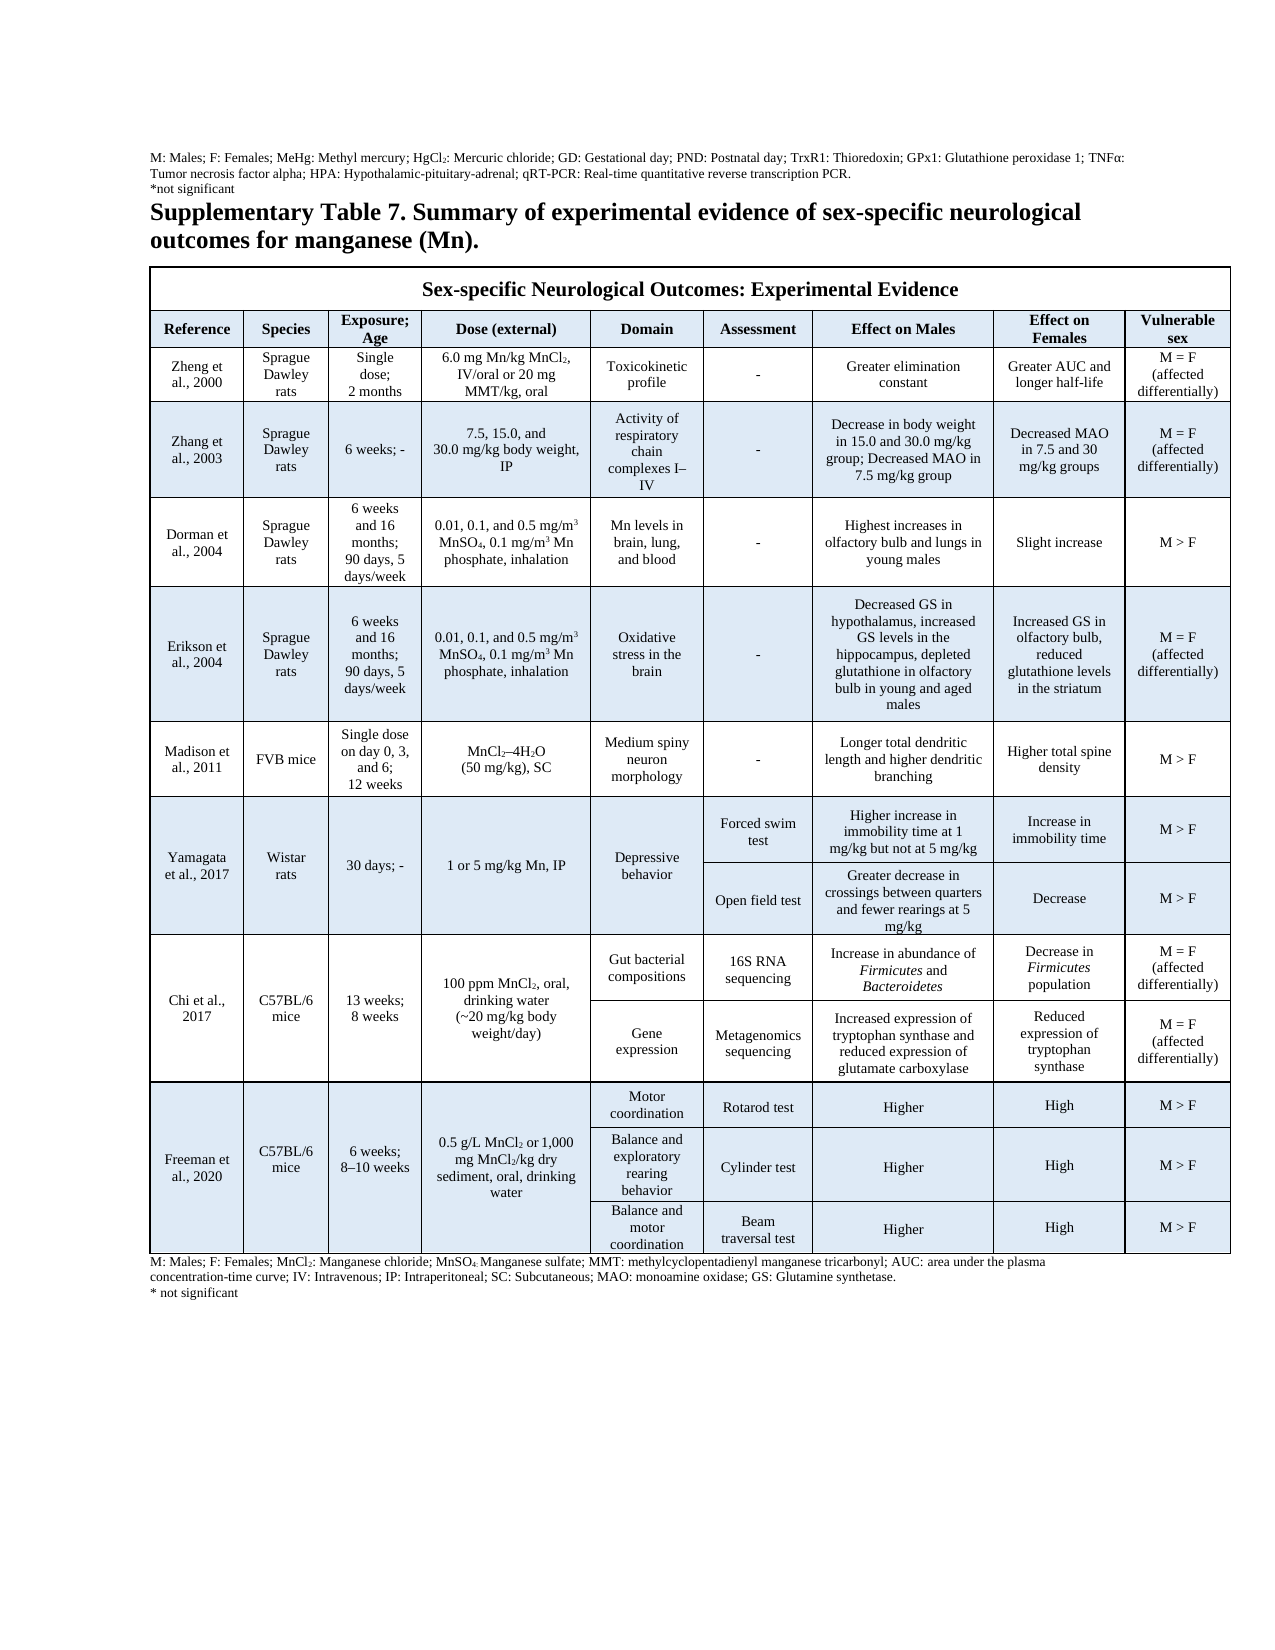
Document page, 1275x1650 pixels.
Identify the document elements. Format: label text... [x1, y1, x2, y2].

table_cell 6 weeks and 16 months; 90 days, 5 days/week [329, 498, 421, 586]
table_cell Toxicokinetic profile [591, 348, 703, 401]
table_cell Species [244, 311, 328, 347]
table_cell M = F (affected differentially) [1126, 402, 1230, 497]
table_cell M = F (affected differentially) [1126, 587, 1230, 721]
table_cell M = F (affected differentially) [1126, 935, 1230, 1000]
table_cell - [704, 722, 812, 796]
table_cell 0.01, 0.1, and 0.5 mg/m3 MnSO4, 0.1 mg/m3 Mn phosphate, inhalation [422, 498, 590, 586]
table_cell Mn levels in brain, lung, and blood [591, 498, 703, 586]
table_cell 7.5, 15.0, and 30.0 mg/kg body weight, IP [422, 402, 590, 497]
table_cell Higher increase in immobility time at 1 mg/kg but not at 5 mg/kg [813, 797, 993, 862]
table_cell FVB mice [244, 722, 328, 796]
table_cell Dorman et al., 2004 [151, 498, 243, 586]
table_cell Forced swim test [704, 797, 812, 862]
table_cell Balance and exploratory rearing behavior [591, 1128, 703, 1201]
table_cell Freeman et al., 2020 [151, 1083, 243, 1252]
table_cell Assessment [704, 311, 812, 347]
table_cell Sprague Dawley rats [244, 348, 328, 401]
text Supplementary Table 7. Summary of experimental evidence of sex-specific neurological outcomes for manganese (Mn). [150, 197, 1125, 254]
table_cell 6 weeks; - [329, 402, 421, 497]
table_cell M > F [1126, 1128, 1230, 1201]
table_cell Activity of respiratory chain complexes I–IV [591, 402, 703, 497]
table_cell 16S RNA sequencing [704, 935, 812, 1000]
table_cell Sprague Dawley rats [244, 498, 328, 586]
table_cell 1 or 5 mg/kg Mn, IP [422, 797, 590, 934]
table_cell Higher [813, 1083, 993, 1127]
table_cell Erikson et al., 2004 [151, 587, 243, 721]
table_cell Effect on Females [994, 311, 1124, 347]
table_cell Highest increases in olfactory bulb and lungs in young males [813, 498, 993, 586]
table_cell 6 weeks and 16 months; 90 days, 5 days/week [329, 587, 421, 721]
table_cell 6.0 mg Mn/kg MnCl2, IV/oral or 20 mg MMT/kg, oral [422, 348, 590, 401]
table_cell Reduced expression of tryptophan synthase [994, 1001, 1124, 1081]
table_cell Greater decrease in crossings between quarters and fewer rearings at 5 mg/kg [813, 863, 993, 934]
text * not significant [150, 1285, 1125, 1300]
table_cell M > F [1126, 722, 1230, 796]
table_cell Greater AUC and longer half-life [994, 348, 1124, 401]
table_cell Wistar rats [244, 797, 328, 934]
table_cell Beam traversal test [704, 1202, 812, 1252]
table_cell Exposure; Age [329, 311, 421, 347]
table_cell Decreased MAO in 7.5 and 30 mg/kg groups [994, 402, 1124, 497]
table_cell Vulnerable sex [1126, 311, 1230, 347]
table_header Sex-specific Neurological Outcomes: Experimental Evidence [151, 268, 1230, 310]
table_cell Madison et al., 2011 [151, 722, 243, 796]
table_cell Decreased GS in hypothalamus, increased GS levels in the hippocampus, depleted glutathione in olfactory bulb in young and aged males [813, 587, 993, 721]
table_cell Increased expression of tryptophan synthase and reduced expression of glutamate carboxylase [813, 1001, 993, 1081]
table_cell Higher [813, 1128, 993, 1201]
table_cell M = F (affected differentially) [1126, 1001, 1230, 1081]
table_cell Reference [151, 311, 243, 347]
table_cell Greater elimination constant [813, 348, 993, 401]
table_cell Gene expression [591, 1001, 703, 1081]
table_cell Sprague Dawley rats [244, 587, 328, 721]
table_cell - [704, 402, 812, 497]
table_cell 100 ppm MnCl2, oral, drinking water (~20 mg/kg body weight/day) [422, 935, 590, 1081]
table_cell Cylinder test [704, 1128, 812, 1201]
table_cell Depressive behavior [591, 797, 703, 934]
table_cell Chi et al., 2017 [151, 935, 243, 1081]
text M: Males; F: Females; MeHg: Methyl mercury; HgCl2: Mercuric chloride; GD: Gestational day; PND: Postnatal day; TrxR1: Thioredoxin; GPx1: Glutathione peroxidase 1; TNFα: Tumor necrosis factor alpha; HPA: Hypothalamic-pituitary-adrenal; qRT-PCR: Real-time quantitative reverse transcription PCR. *not significant [150, 150, 1125, 197]
table_cell Higher [813, 1202, 993, 1252]
table_cell 0.5 g/L MnCl2 or 1,000 mg MnCl2/kg dry sediment, oral, drinking water [422, 1083, 590, 1252]
table_cell M = F (affected differentially) [1126, 348, 1230, 401]
table_cell Dose (external) [422, 311, 590, 347]
table_cell Yamagata et al., 2017 [151, 797, 243, 934]
table_cell Single dose on day 0, 3, and 6; 12 weeks [329, 722, 421, 796]
table_cell Metagenomics sequencing [704, 1001, 812, 1081]
table_cell 0.01, 0.1, and 0.5 mg/m3 MnSO4, 0.1 mg/m3 Mn phosphate, inhalation [422, 587, 590, 721]
table_cell 6 weeks; 8–10 weeks [329, 1083, 421, 1252]
table_cell M > F [1126, 1083, 1230, 1127]
table_cell M > F [1126, 863, 1230, 934]
table_cell Increased GS in olfactory bulb, reduced glutathione levels in the striatum [994, 587, 1124, 721]
table_cell Single dose; 2 months [329, 348, 421, 401]
text M: Males; F: Females; MnCl2: Manganese chloride; MnSO4: Manganese sulfate; MMT: methylcyclopentadienyl manganese tricarbonyl; AUC: area under the plasma concentration-time curve; IV: Intravenous; IP: Intraperitoneal; SC: Subcutaneous; MAO: monoamine oxidase; GS: Glutamine synthetase. [150, 1254, 1125, 1285]
table_cell Decrease [994, 863, 1124, 934]
table_cell Zhang et al., 2003 [151, 402, 243, 497]
table_cell Decrease in Firmicutes population [994, 935, 1124, 1000]
table_cell Balance and motor coordination [591, 1202, 703, 1252]
table_cell High [994, 1083, 1124, 1127]
table_cell - [704, 587, 812, 721]
table_cell Effect on Males [813, 311, 993, 347]
table_cell Longer total dendritic length and higher dendritic branching [813, 722, 993, 796]
table_cell 13 weeks; 8 weeks [329, 935, 421, 1081]
table_cell Decrease in body weight in 15.0 and 30.0 mg/kg group; Decreased MAO in 7.5 mg/kg group [813, 402, 993, 497]
table_cell - [704, 498, 812, 586]
table_cell High [994, 1202, 1124, 1252]
table_cell M > F [1126, 797, 1230, 862]
table_cell Open field test [704, 863, 812, 934]
table_cell M > F [1126, 498, 1230, 586]
table_cell M > F [1126, 1202, 1230, 1252]
table_cell Increase in immobility time [994, 797, 1124, 862]
table_cell Sprague Dawley rats [244, 402, 328, 497]
table_cell Gut bacterial compositions [591, 935, 703, 1000]
table_cell Slight increase [994, 498, 1124, 586]
table_cell High [994, 1128, 1124, 1201]
table_cell Increase in abundance of Firmicutes and Bacteroidetes [813, 935, 993, 1000]
table_cell C57BL/6 mice [244, 935, 328, 1081]
table_cell Zheng et al., 2000 [151, 348, 243, 401]
table_cell - [704, 348, 812, 401]
table_cell Higher total spine density [994, 722, 1124, 796]
table_cell Motor coordination [591, 1083, 703, 1127]
table_cell Oxidative stress in the brain [591, 587, 703, 721]
table_cell C57BL/6 mice [244, 1083, 328, 1252]
table_cell 30 days; - [329, 797, 421, 934]
table_cell Rotarod test [704, 1083, 812, 1127]
table_cell Medium spiny neuron morphology [591, 722, 703, 796]
table_cell MnCl2–4H2O (50 mg/kg), SC [422, 722, 590, 796]
table_cell Domain [591, 311, 703, 347]
